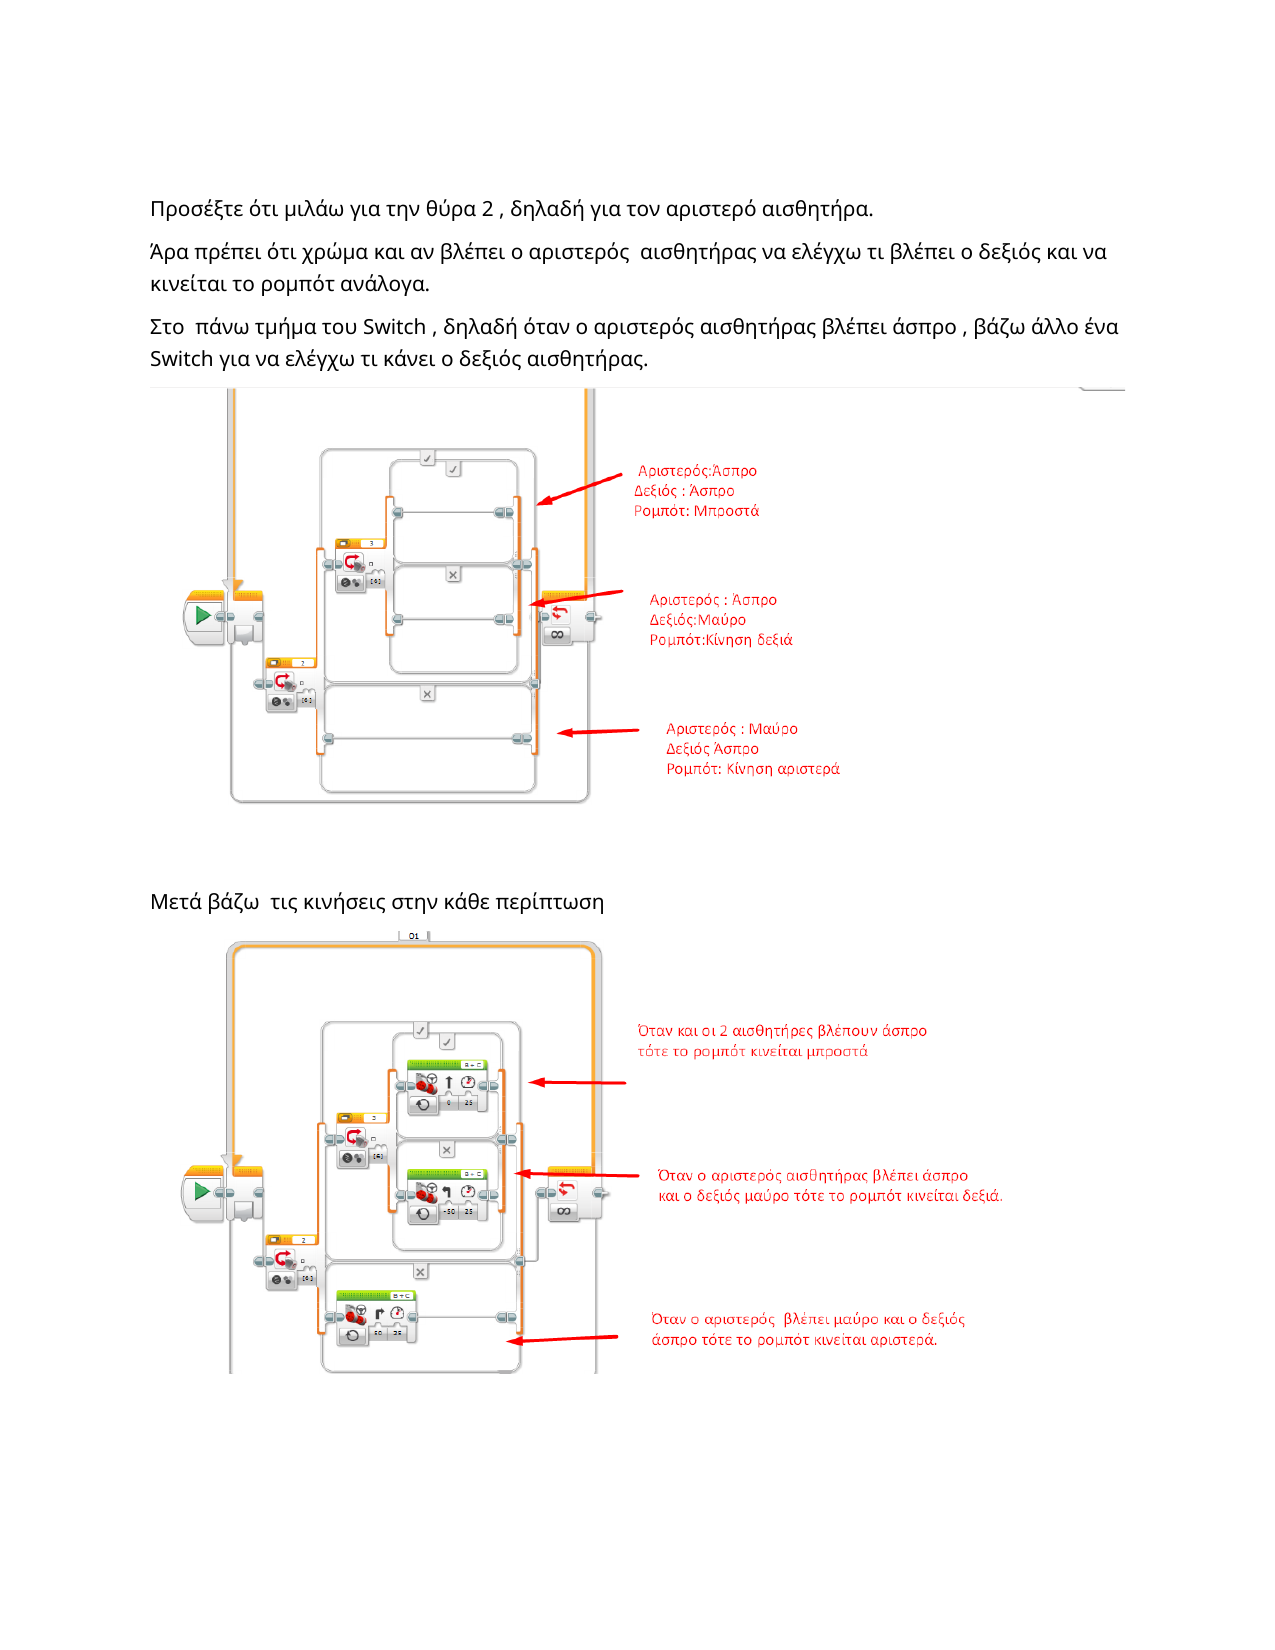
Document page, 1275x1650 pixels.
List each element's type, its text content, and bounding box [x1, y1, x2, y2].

picture [150, 387, 1125, 829]
text Μετά βάζω τις κινήσεις στην κάθε περίπτωση [150, 887, 1125, 916]
picture [150, 931, 1125, 1374]
text Άρα πρέπει ότι χρώμα και αν βλέπει ο αριστερός αισθητήρας να ελέγχω τι βλέπει ο δεξιός και να κινείται το ρομπότ ανάλογα. [150, 237, 1125, 297]
text Προσέξτε ότι μιλάω για την θύρα 2 , δηλαδή για τον αριστερό αισθητήρα. [150, 194, 1125, 222]
text Στο πάνω τμήμα του Switch , δηλαδή όταν ο αριστερός αισθητήρας βλέπει άσπρο , βάζω άλλο ένα Switch για να ελέγχω τι κάνει ο δεξιός αισθητήρας. [150, 312, 1125, 372]
